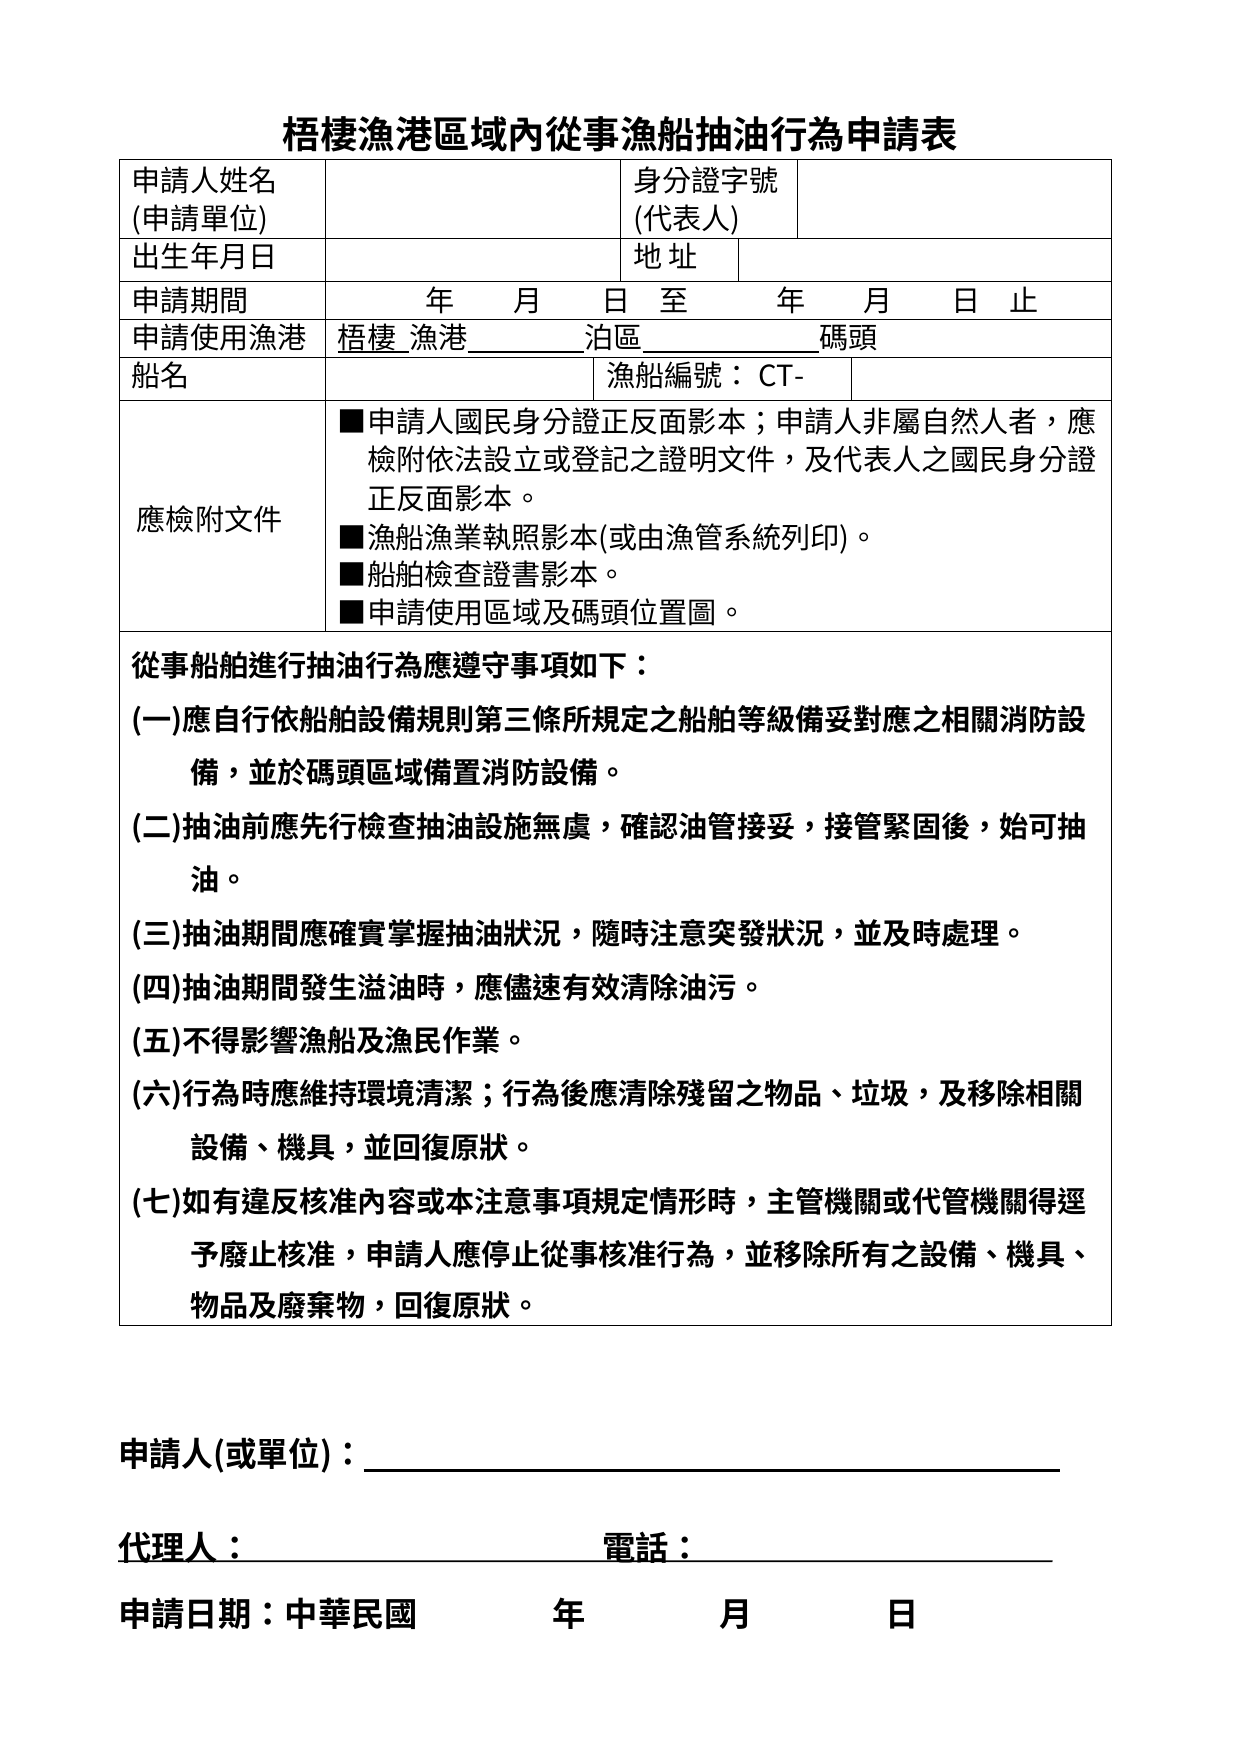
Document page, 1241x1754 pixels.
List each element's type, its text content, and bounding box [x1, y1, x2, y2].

table_cell 月 [851, 282, 920, 319]
table_header [798, 160, 1111, 238]
table_cell 日 [594, 282, 643, 319]
text 申請人(或單位)： [118, 1428, 1148, 1476]
text 申請日期：中華民國 年 月 日 [118, 1588, 1148, 1636]
table_cell 止 [993, 282, 1111, 319]
table_cell [326, 239, 620, 281]
table_cell 年 [739, 282, 851, 319]
table_cell 至 [643, 282, 739, 319]
table_cell [739, 239, 1111, 281]
table_cell 船名 [120, 358, 325, 400]
table_header [326, 160, 620, 238]
table_cell 從事船舶進行抽油行為應遵守事項如下： (一)應自行依船舶設備規則第三條所規定之船舶等級備妥對應之相關消防設備，並於碼頭區域備置消防設備。 (二)抽油前應先行檢查抽油設施無虞，確認油管接妥，接管緊固後，始可抽油。 (三)抽油期間應確實掌握抽油狀況，隨時注意突發狀況，並及時處理。(四)抽油期間發生溢油時，應儘速有效清除油污。 (五)不得影響漁船及漁民作業。 (六)行為時應維持環境清潔；行為後應清除殘留之物品、垃圾，及移除相關設備、機具，並回復原狀。 (七)如有違反核准內容或本注意事項規定情形時，主管機關或代管機關得逕予廢止核准，申請人應停止從事核准行為，並移除所有之設備、機具、 物品及廢棄物，回復原狀。 [120, 632, 1111, 1324]
table_cell 申請使用漁港 [120, 320, 325, 357]
table_cell ■申請人國民身分證正反面影本；申請人非屬自然人者，應檢附依法設立或登記之證明文件，及代表人之國民身分證正反面影本。 ■漁船漁業執照影本(或由漁管系統列印)。 ■船舶檢查證書影本。 ■申請使用區域及碼頭位置圖。 [326, 401, 1111, 631]
table_cell 地 址 [621, 239, 738, 281]
text 梧棲漁港區域內從事漁船抽油行為申請表 [262, 108, 978, 159]
table_cell 應檢附文件 [120, 401, 325, 631]
table_cell [326, 358, 593, 400]
table_cell 漁船編號： CT- [594, 358, 851, 400]
text 代理人： 電話： [118, 1522, 1148, 1570]
table_cell 年 [326, 282, 483, 319]
table_cell 日 [920, 282, 993, 319]
table_cell [852, 358, 1111, 400]
table_cell 出生年月日 [120, 239, 325, 281]
table_header 身分證字號(代表人) [621, 160, 797, 238]
table_header 申請人姓名(申請單位) [120, 160, 325, 238]
table_cell 月 [483, 282, 594, 319]
table_cell 梧棲 漁港 泊區 碼頭 [326, 320, 1111, 357]
table_cell 申請期間 [120, 282, 325, 319]
